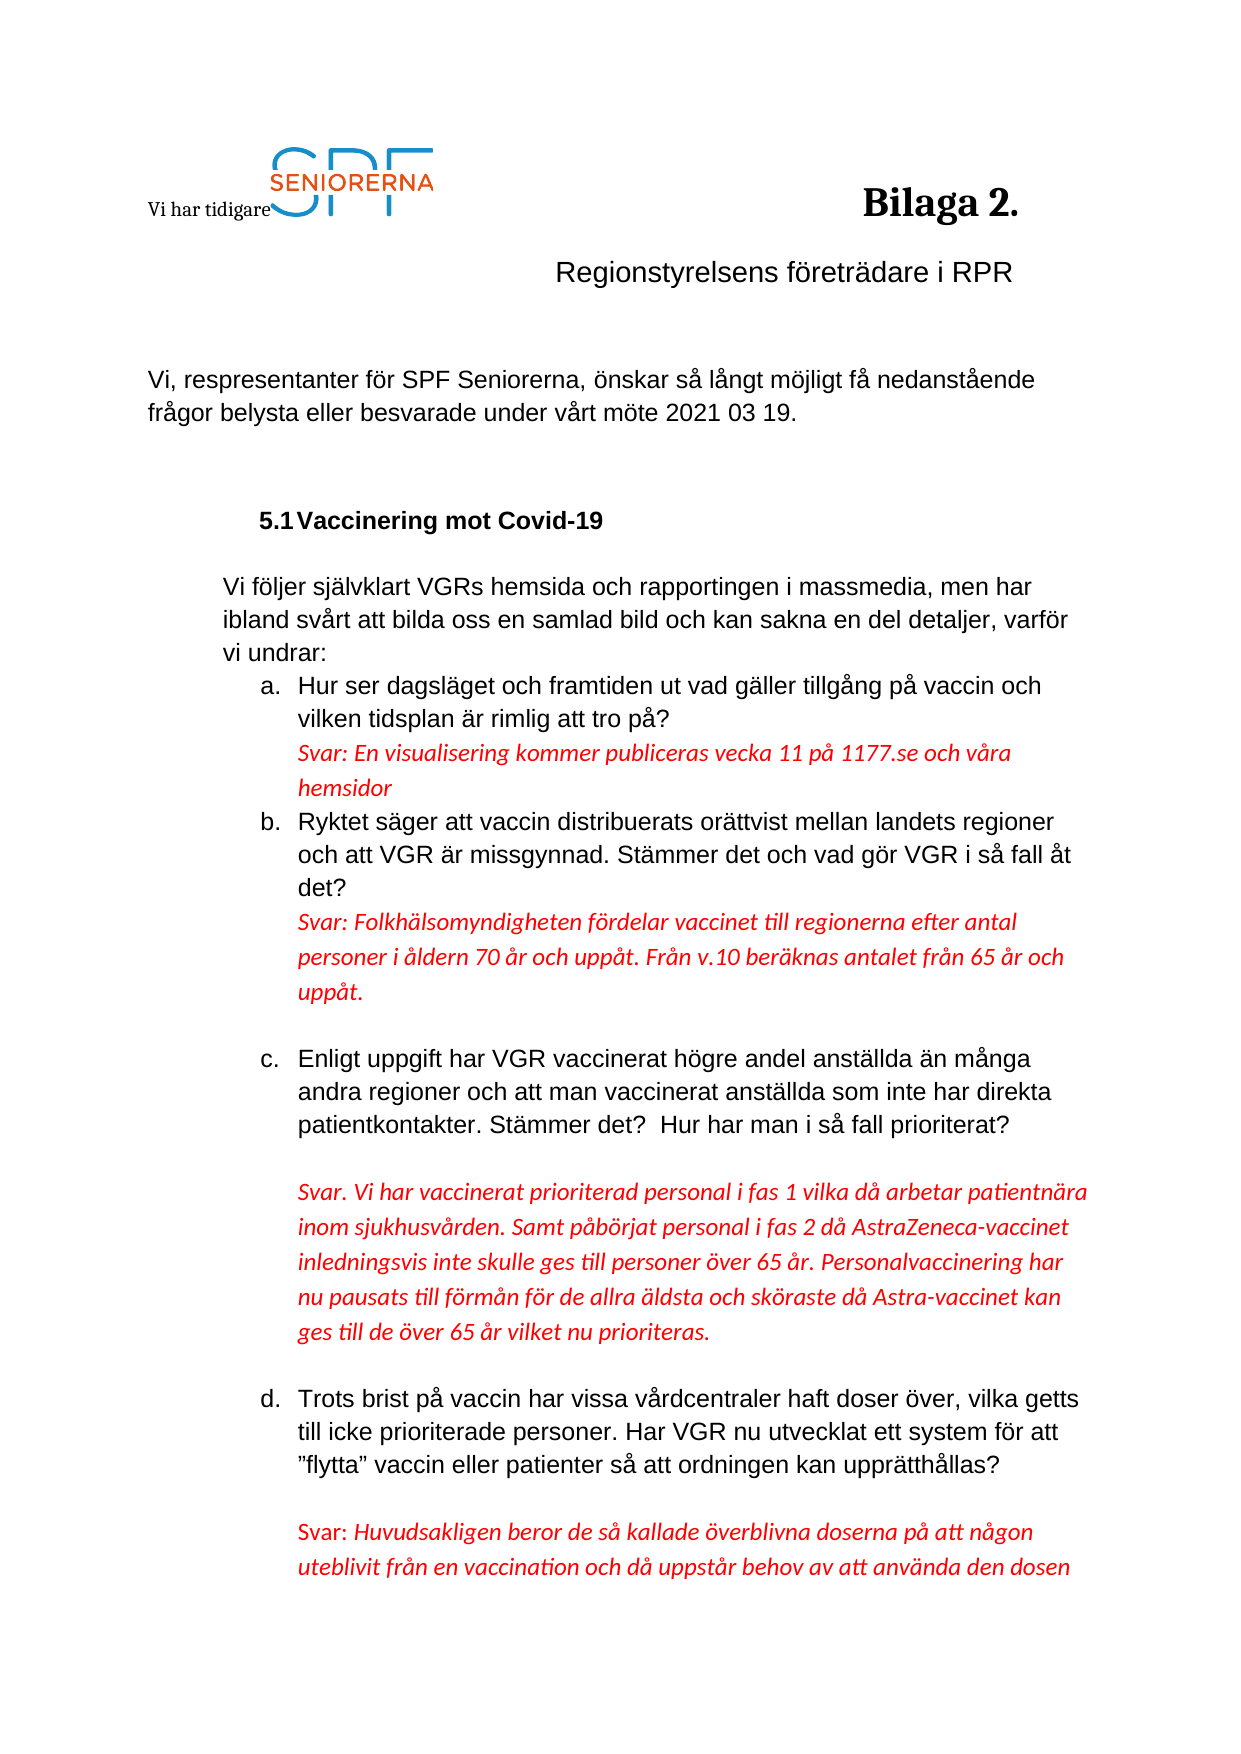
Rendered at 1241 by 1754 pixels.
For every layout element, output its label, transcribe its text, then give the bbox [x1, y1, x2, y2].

list Ryktet säger att vaccin distribuerats orättvist mellan landets regioner och att VGR är missgynnad. Stämmer det och vad gör VGR i så fall åt det? [260, 807, 1093, 902]
list Svar: En visualisering kommer publiceras vecka 11 på 1177.se och våra hemsidor [298, 737, 1093, 803]
list Vi följer självklart VGRs hemsida och rapportingen i massmedia, men har ibland svårt att bilda oss en samlad bild och kan sakna en del detaljer, varför vi undrar: [223, 572, 1093, 667]
list Svar: Folkhälsomyndigheten fördelar vaccinet till regionerna efter antal personer i åldern 70 år och uppåt. Från v.10 beräknas antalet från 65 år och uppåt. [298, 906, 1093, 1007]
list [298, 1516, 1093, 1582]
list Trots brist på vaccin har vissa vårdcentraler haft doser över, vilka getts till icke prioriterade personer. Har VGR nu utvecklat ett system för att ”flytta” vaccin eller patienter så att ordningen kan upprätthållas? [260, 1384, 1093, 1479]
list Svar. Vi har vaccinerat prioriterad personal i fas 1 vilka då arbetar patientnära inom sjukhusvården. Samt påbörjat personal i fas 2 då AstraZeneca-vaccinet inledningsvis inte skulle ges till personer över 65 år. Personalvaccinering har nu pausats till förmån för de allra äldsta och sköraste då Astra-vaccinet kan ges till de över 65 år vilket nu prioriteras. [298, 1176, 1093, 1347]
picture [270, 147, 433, 217]
list Vaccinering mot Covid-19 [259, 506, 1093, 535]
text Vi, respresentanter för SPF Seniorerna, önskar så långt möjligt få nedanstående frågor belysta eller besvarade under vårt möte 2021 03 19. [148, 365, 1093, 427]
list Hur ser dagsläget och framtiden ut vad gäller tillgång på vaccin och vilken tidsplan är rimlig att tro på? [260, 671, 1093, 733]
text Regionstyrelsens företrädare i RPR [419, 255, 1093, 288]
list Enligt uppgift har VGR vaccinerat högre andel anställda än många andra regioner och att man vaccinerat anställda som inte har direkta patientkontakter. Stämmer det? Hur har man i så fall prioriterat? [260, 1044, 1093, 1139]
text Vi har tidigare Bilaga 2. [148, 148, 1093, 227]
